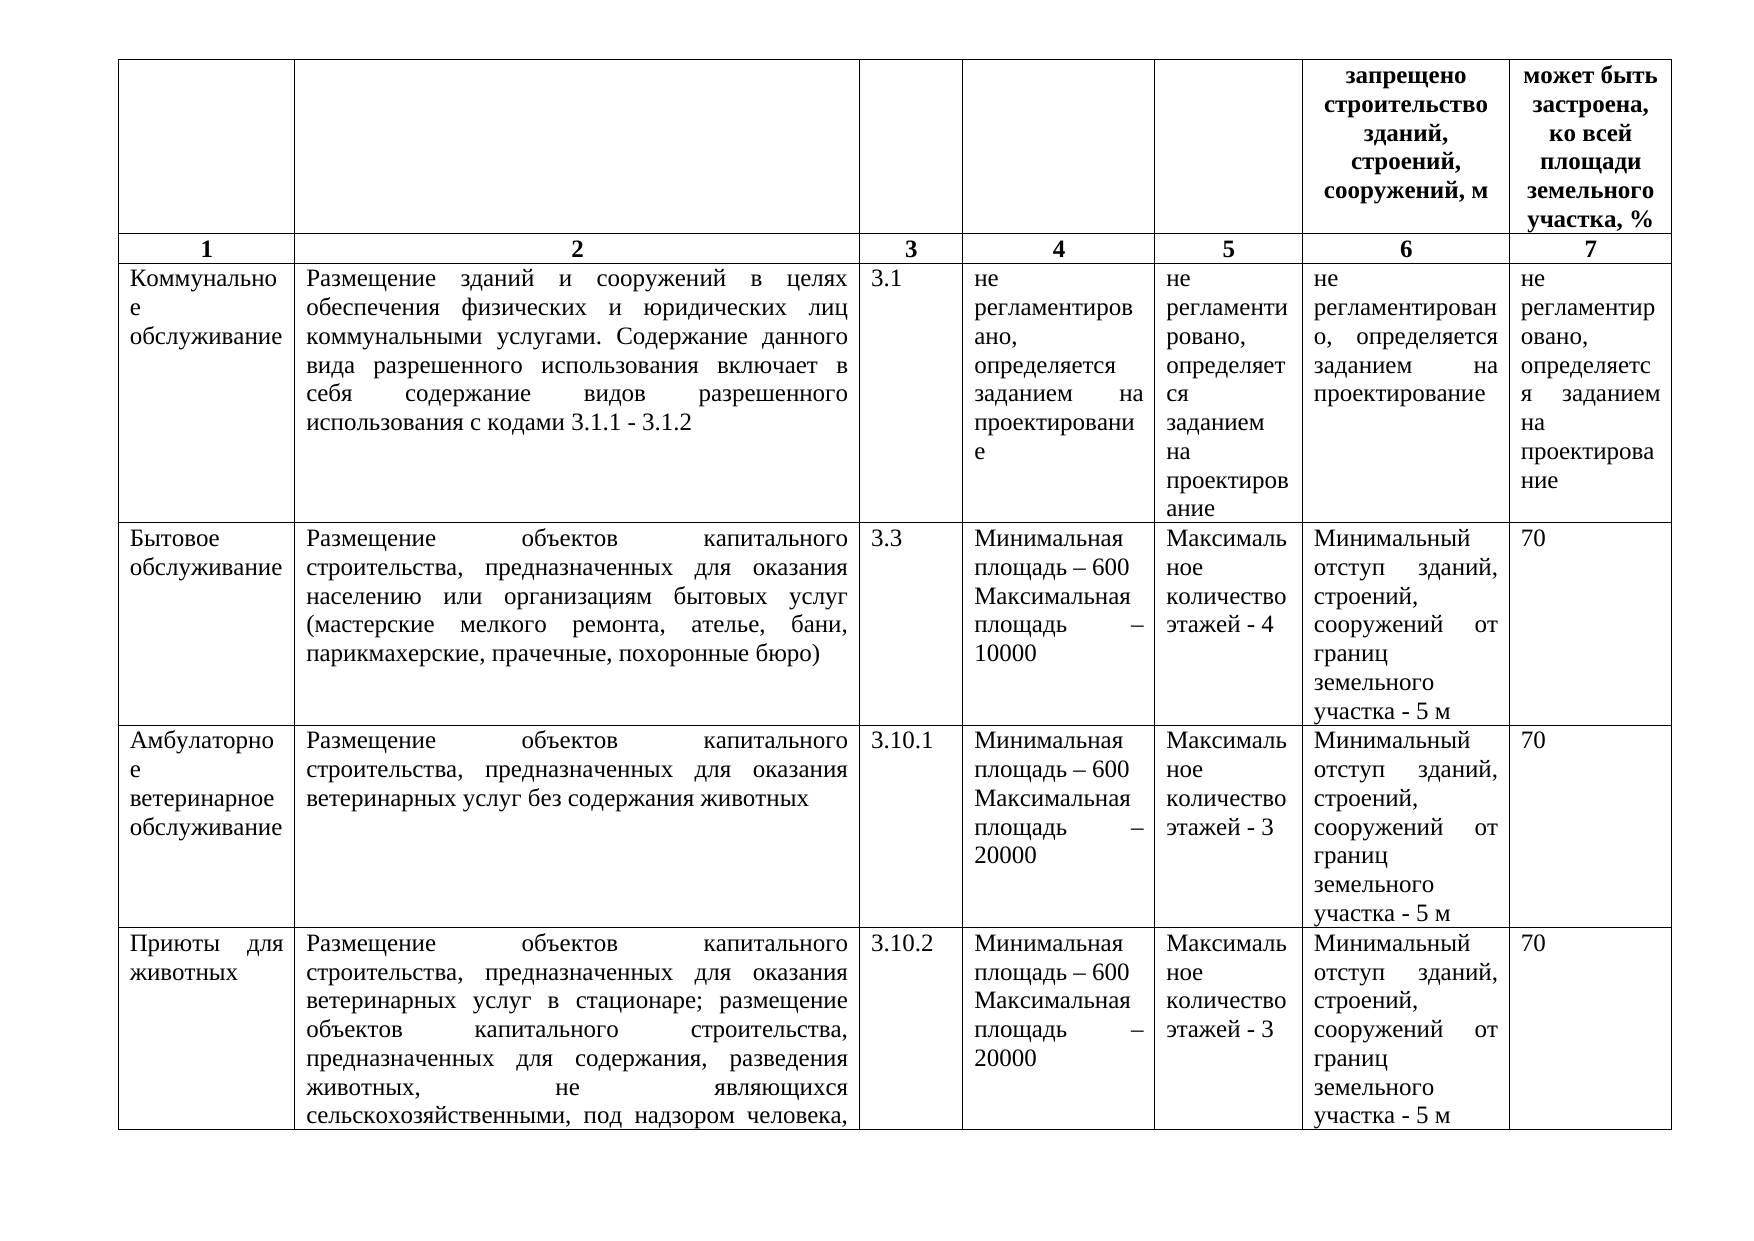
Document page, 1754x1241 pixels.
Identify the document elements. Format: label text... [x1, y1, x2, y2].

table_cell 70 [1510, 726, 1671, 927]
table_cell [1510, 60, 1671, 233]
table_cell Бытовое обслуживание [119, 523, 294, 724]
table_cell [1155, 928, 1302, 1129]
table_cell 6 [1303, 234, 1509, 262]
table_cell Минимальная площадь – 600 Максимальная площадь – 10000 [963, 523, 1154, 724]
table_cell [963, 60, 1154, 233]
table_cell 70 [1510, 928, 1671, 1129]
table_cell 3.3 [860, 523, 962, 724]
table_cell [1303, 928, 1509, 1129]
table_cell 2 [295, 234, 859, 262]
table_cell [1155, 60, 1302, 233]
table_cell 1 [119, 234, 294, 262]
table_cell Максимальное количество этажей - 4 [1155, 523, 1302, 724]
table_cell Минимальная площадь – 600 Максимальная площадь – 20000 [963, 726, 1154, 927]
table_cell Максимальное количество этажей - 3 [1155, 726, 1302, 927]
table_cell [963, 928, 1154, 1129]
table_cell 5 [1155, 234, 1302, 262]
table_cell 70 [1510, 523, 1671, 724]
table_cell Коммунальное обслуживание [119, 264, 294, 522]
table_cell Минимальный отступ зданий, строений, сооружений от границ земельного участка - 5 м [1303, 726, 1509, 927]
table_cell 4 [963, 234, 1154, 262]
table_cell Размещение зданий и сооружений в целях обеспечения физических и юридических лиц коммунальными услугами. Содержание данного вида разрешенного использования включает в себя содержание видов разрешенного использования с кодами 3.1.1 - 3.1.2 [295, 264, 859, 522]
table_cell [295, 928, 859, 1129]
table_cell 3.10.2 [860, 928, 962, 1129]
table_cell Размещение объектов капитального строительства, предназначенных для оказания ветеринарных услуг без содержания животных [295, 726, 859, 927]
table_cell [1303, 60, 1509, 233]
table_cell 3.10.1 [860, 726, 962, 927]
table_cell Приюты для животных [119, 928, 294, 1129]
table_cell не регламентировано, определяется заданием на проектирование [1155, 264, 1302, 522]
table_cell Амбулаторное ветеринарное обслуживание [119, 726, 294, 927]
table_cell не регламентировано, определяется заданием на проектирование [1510, 264, 1671, 522]
table_cell Размещение объектов капитального строительства, предназначенных для оказания населению или организациям бытовых услуг (мастерские мелкого ремонта, ателье, бани, парикмахерские, прачечные, похоронные бюро) [295, 523, 859, 724]
table_cell 3 [860, 234, 962, 262]
table_cell 7 [1510, 234, 1671, 262]
table_cell не регламентировано, определяется заданием на проектирование [1303, 264, 1509, 522]
table_cell 3.1 [860, 264, 962, 522]
table_cell Минимальный отступ зданий, строений, сооружений от границ земельного участка - 5 м [1303, 523, 1509, 724]
table_cell не регламентировано, определяется заданием на проектирование [963, 264, 1154, 522]
